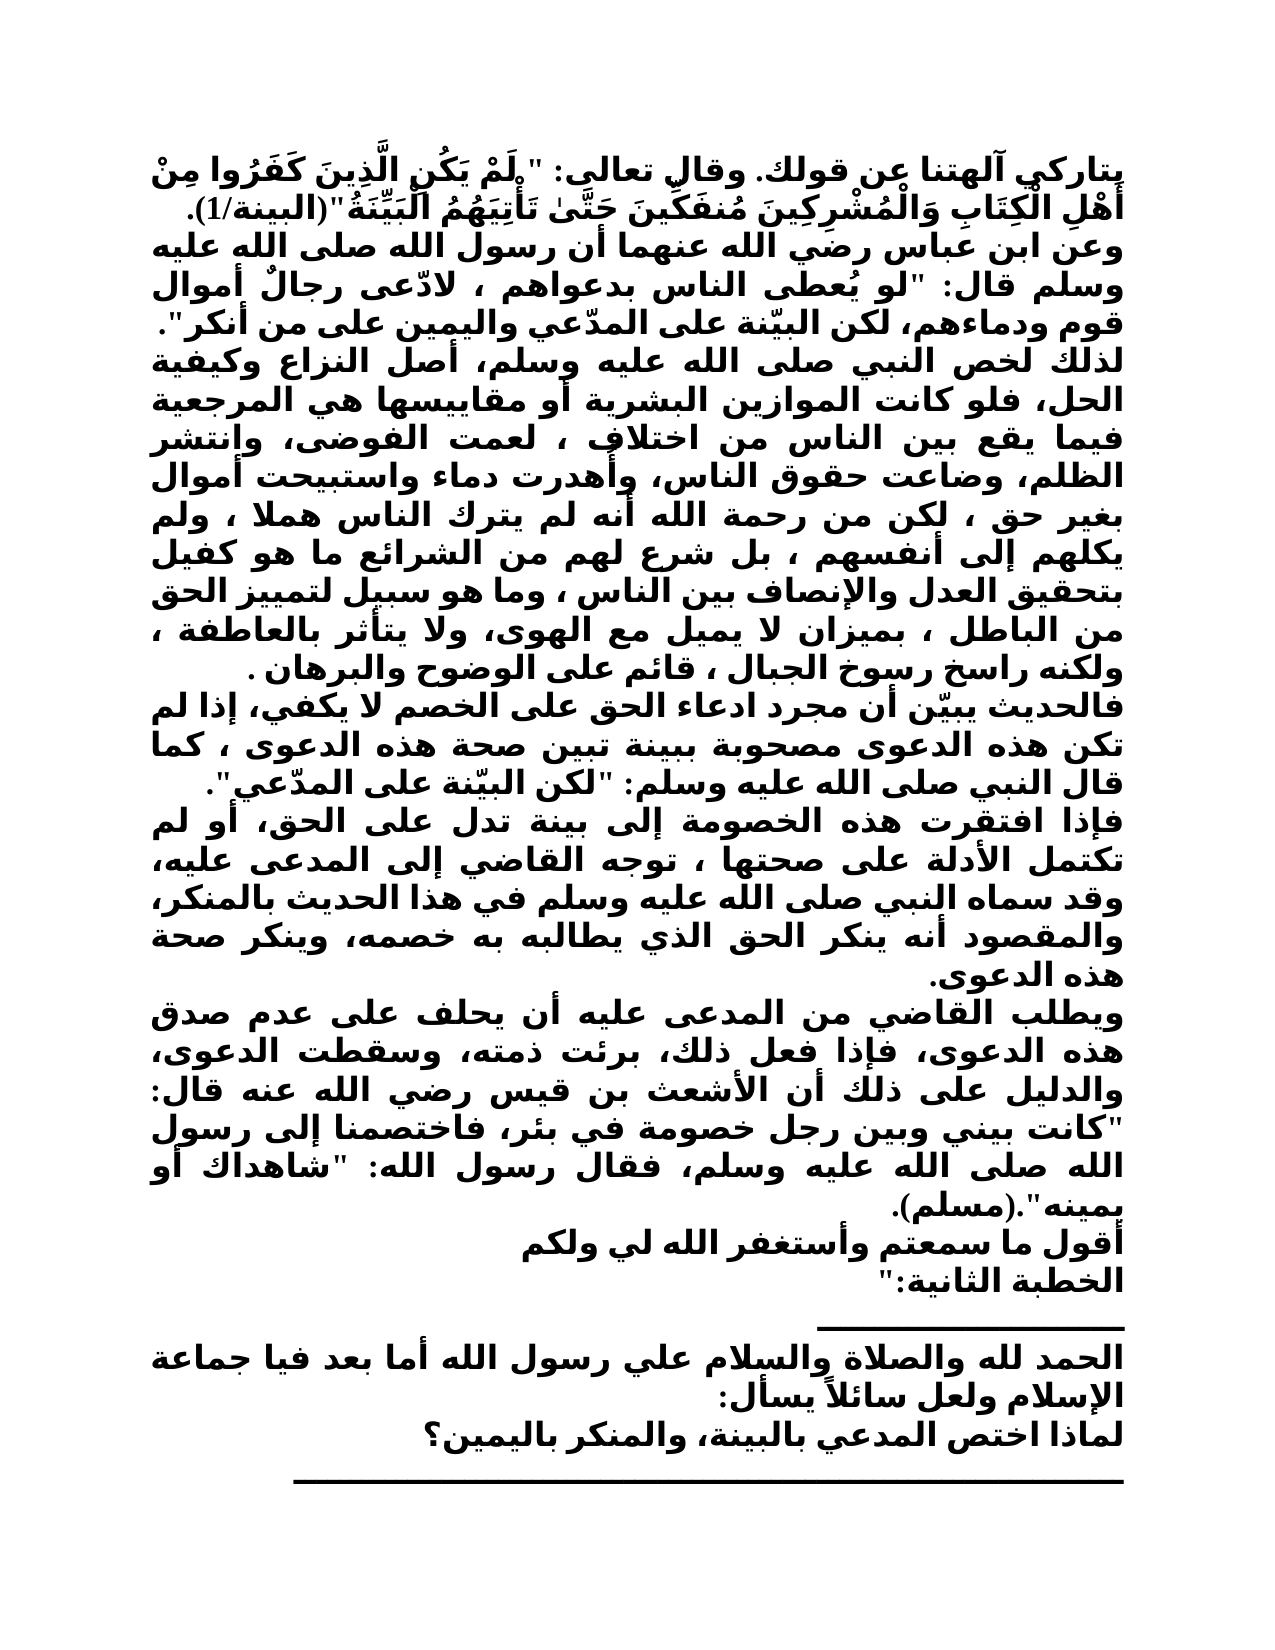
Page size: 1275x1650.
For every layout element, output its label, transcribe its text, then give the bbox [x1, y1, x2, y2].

text أقول ما سمعتم وأستغفر الله لي ولكم [150, 1223, 1125, 1262]
text لذلك لخص النبي صلى الله عليه وسلم، أصل النزاع وكيفية الحل، فلو كانت الموازين البشرية أو مقاييسها هي المرجعية فيما يقع بين الناس من اختلاف ، لعمت الفوضى، وانتشر الظلم، وضاعت حقوق الناس، وأُهدرت دماء واستبيحت أموال بغير حق ، لكن من رحمة الله أنه لم يترك الناس هملا ، ولم يكلهم إلى أنفسهم ، بل شرع لهم من الشرائع ما هو كفيل بتحقيق العدل والإنصاف بين الناس ، وما هو سبيل لتمييز الحق من الباطل ، بميزان لا يميل مع الهوى، ولا يتأثر بالعاطفة ، ولكنه راسخ رسوخ الجبال ، قائم على الوضوح والبرهان . [150, 342, 1125, 687]
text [150, 150, 1125, 227]
text لماذا اختص المدعي بالبينة، والمنكر باليمين؟ [150, 1415, 1125, 1453]
text ويطلب القاضي من المدعى عليه أن يحلف على عدم صدق هذه الدعوى، فإذا فعل ذلك، برئت ذمته، وسقطت الدعوى، والدليل على ذلك أن الأشعث بن قيس رضي الله عنه قال: "كانت بيني وبين رجل خصومة في بئر، فاختصمنا إلى رسول الله صلى الله عليه وسلم، فقال رسول الله: "شاهداك أو يمينه".(مسلم). [150, 993, 1125, 1223]
text وعن ابن عباس رضي الله عنهما أن رسول الله صلى الله عليه وسلم قال: "لو يُعطى الناس بدعواهم ، لادّعى رجالٌ أموال قوم ودماءهم، لكن البيّنة على المدّعي واليمين على من أنكر". [150, 227, 1125, 342]
text فإذا افتقرت هذه الخصومة إلى بينة تدل على الحق، أو لم تكتمل الأدلة على صحتها ، توجه القاضي إلى المدعى عليه، وقد سماه النبي صلى الله عليه وسلم في هذا الحديث بالمنكر، والمقصود أنه ينكر الحق الذي يطالبه به خصمه، وينكر صحة هذه الدعوى. [150, 802, 1125, 993]
text الخطبة الثانية:" [150, 1262, 1125, 1300]
text ـــــــــــــــــــــــــــ [150, 1300, 1125, 1338]
text فالحديث يبيّن أن مجرد ادعاء الحق على الخصم لا يكفي، إذا لم تكن هذه الدعوى مصحوبة ببينة تبين صحة هذه الدعوى ، كما قال النبي صلى الله عليه وسلم: "لكن البيّنة على المدّعي". [150, 687, 1125, 802]
text الحمد لله والصلاة والسلام علي رسول الله أما بعد فيا جماعة الإسلام ولعل سائلاً يسأل: [150, 1338, 1125, 1415]
text ـــــــــــــــــــــــــــــــــــــــــــــــــــــــــــــــــــــــــ [150, 1453, 1125, 1492]
